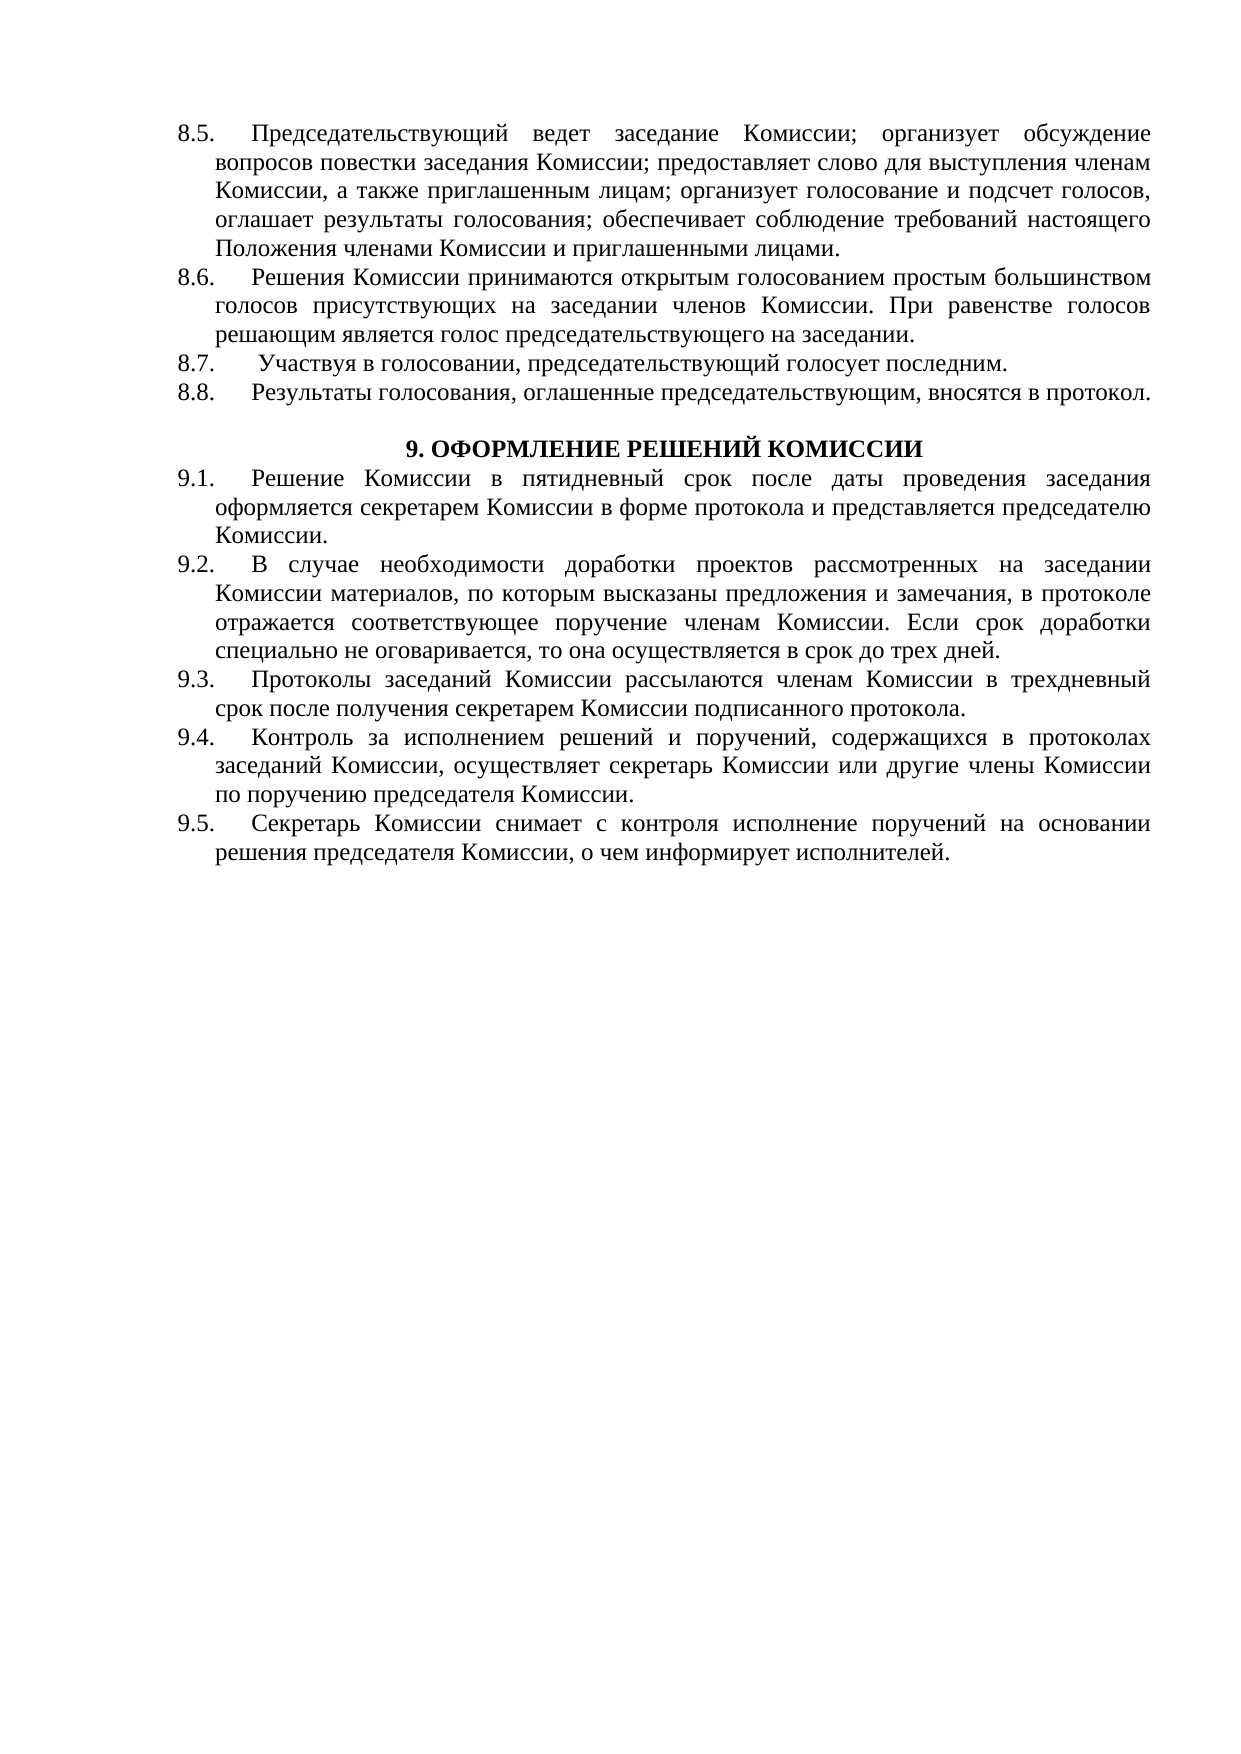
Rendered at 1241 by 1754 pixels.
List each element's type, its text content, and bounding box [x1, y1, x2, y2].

list Протоколы заседаний Комиссии рассылаются членам Комиссии в трехдневный срок после получения секретарем Комиссии подписанного протокола. [177, 664, 1152, 722]
list Контроль за исполнением решений и поручений, содержащихся в протоколах заседаний Комиссии, осуществляет секретарь Комиссии или другие члены Комиссии по поручению председателя Комиссии. [177, 722, 1152, 808]
list Председательствующий ведет заседание Комиссии; организует обсуждение вопросов повестки заседания Комиссии; предоставляет слово для выступления членам Комиссии, а также приглашенным лицам; организует голосование и подсчет голосов, оглашает результаты голосования; обеспечивает соблюдение требований настоящего Положения членами Комиссии и приглашенными лицами. [177, 118, 1152, 262]
text 9. ОФОРМЛЕНИЕ РЕШЕНИЙ КОМИССИИ [177, 434, 1152, 463]
list Результаты голосования, оглашенные председательствующим, вносятся в протокол. [177, 377, 1152, 406]
list Решение Комиссии в пятидневный срок после даты проведения заседания оформляется секретарем Комиссии в форме протокола и представляется председателю Комиссии. [177, 463, 1152, 549]
list Участвуя в голосовании, председательствующий голосует последним. [177, 348, 1152, 377]
list Решения Комиссии принимаются открытым голосованием простым большинством голосов присутствующих на заседании членов Комиссии. При равенстве голосов решающим является голос председательствующего на заседании. [177, 262, 1152, 348]
list Секретарь Комиссии снимает с контроля исполнение поручений на основании решения председателя Комиссии, о чем информирует исполнителей. [177, 808, 1152, 866]
list В случае необходимости доработки проектов рассмотренных на заседании Комиссии материалов, по которым высказаны предложения и замечания, в протоколе отражается соответствующее поручение членам Комиссии. Если срок доработки специально не оговаривается, то она осуществляется в срок до трех дней. [177, 549, 1152, 664]
